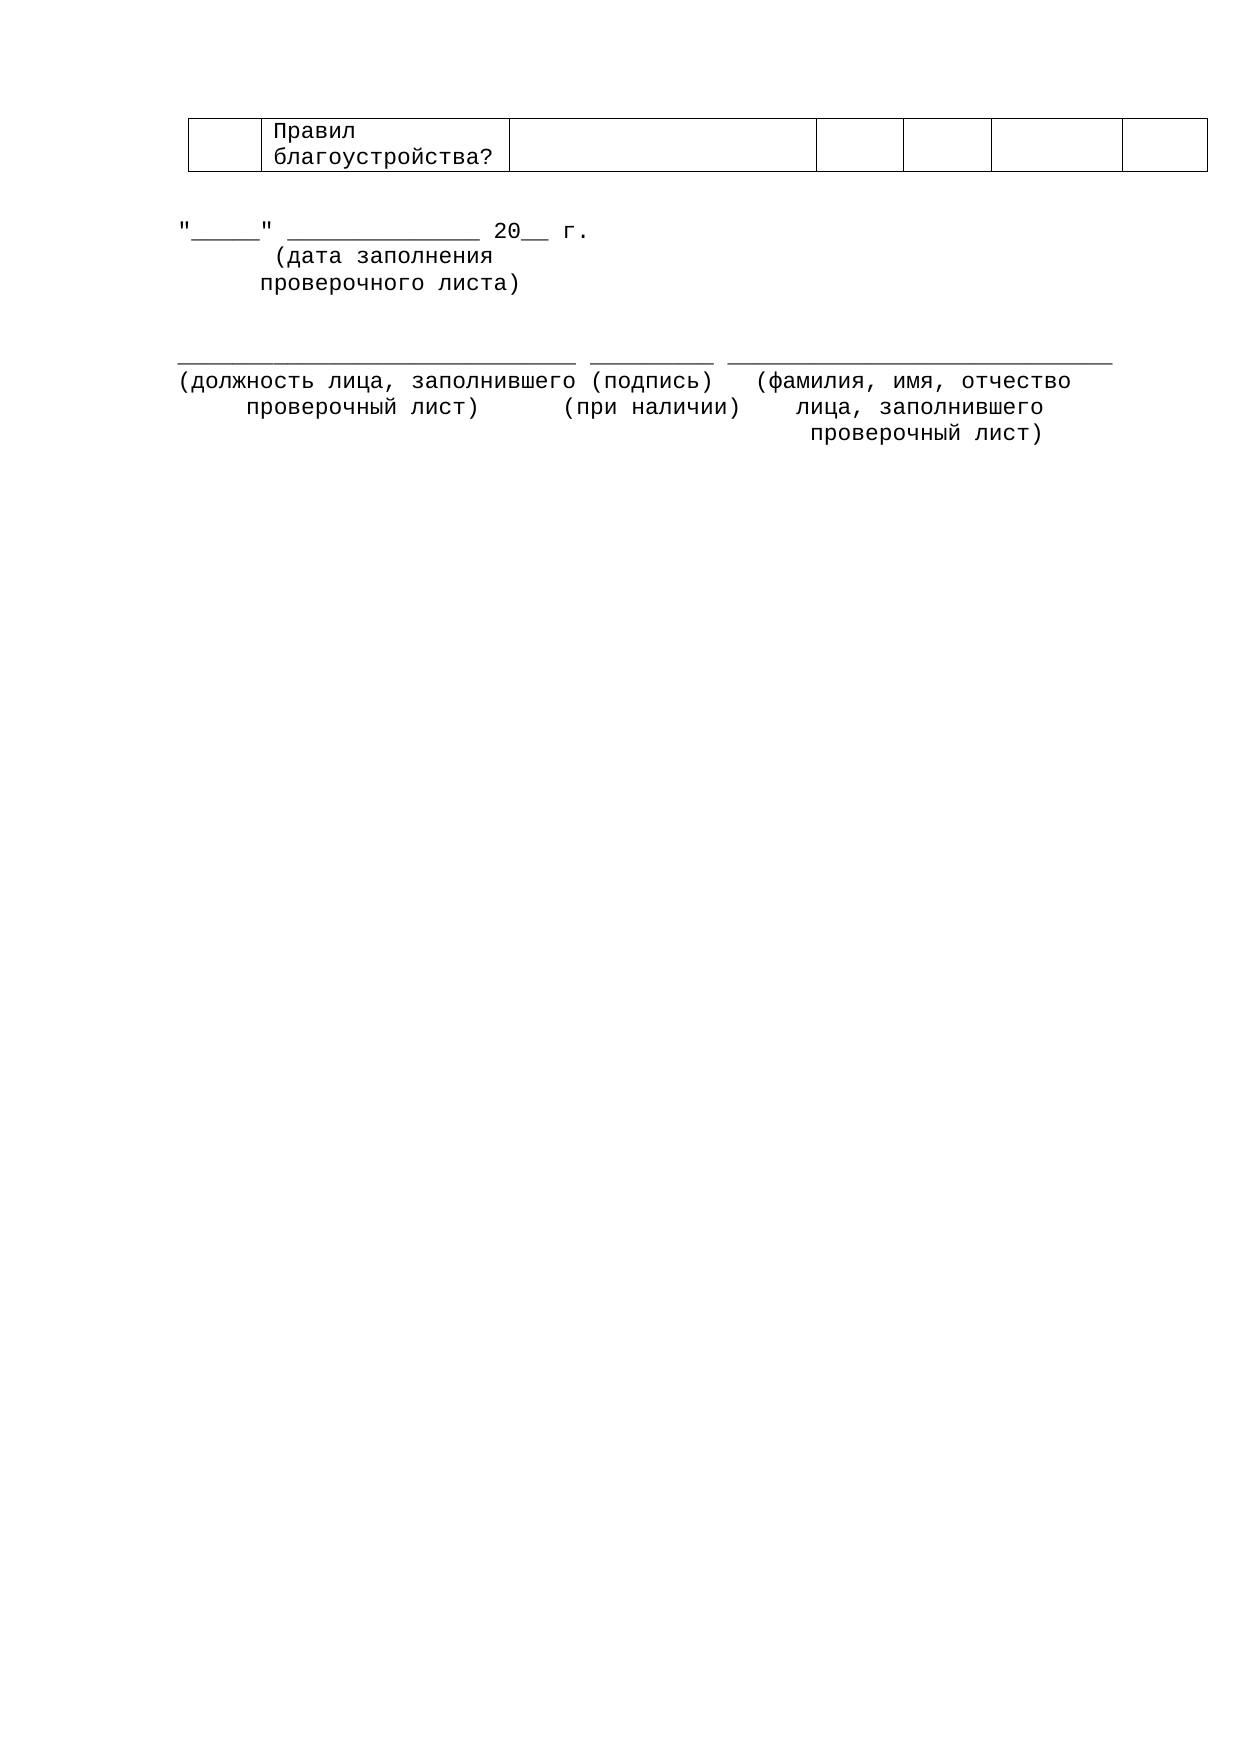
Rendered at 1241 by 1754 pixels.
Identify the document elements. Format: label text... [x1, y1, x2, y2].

text (должность лица, заполнившего (подпись) (фамилия, имя, отчество [177, 369, 1152, 396]
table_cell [510, 119, 816, 171]
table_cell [262, 119, 509, 171]
table_cell [992, 119, 1122, 171]
text проверочного листа) [177, 271, 1152, 297]
text _____________________________ _________ ____________________________ [177, 344, 1152, 369]
text "_____" ______________ 20__ г. [177, 219, 1152, 245]
text проверочный лист) (при наличии) лица, заполнившего [177, 396, 1152, 421]
text (дата заполнения [177, 245, 1152, 271]
table_cell 11 [189, 119, 261, 171]
table_cell [1123, 119, 1207, 171]
table_cell [904, 119, 991, 171]
table_cell [817, 119, 903, 171]
text проверочный лист) [177, 421, 1152, 447]
